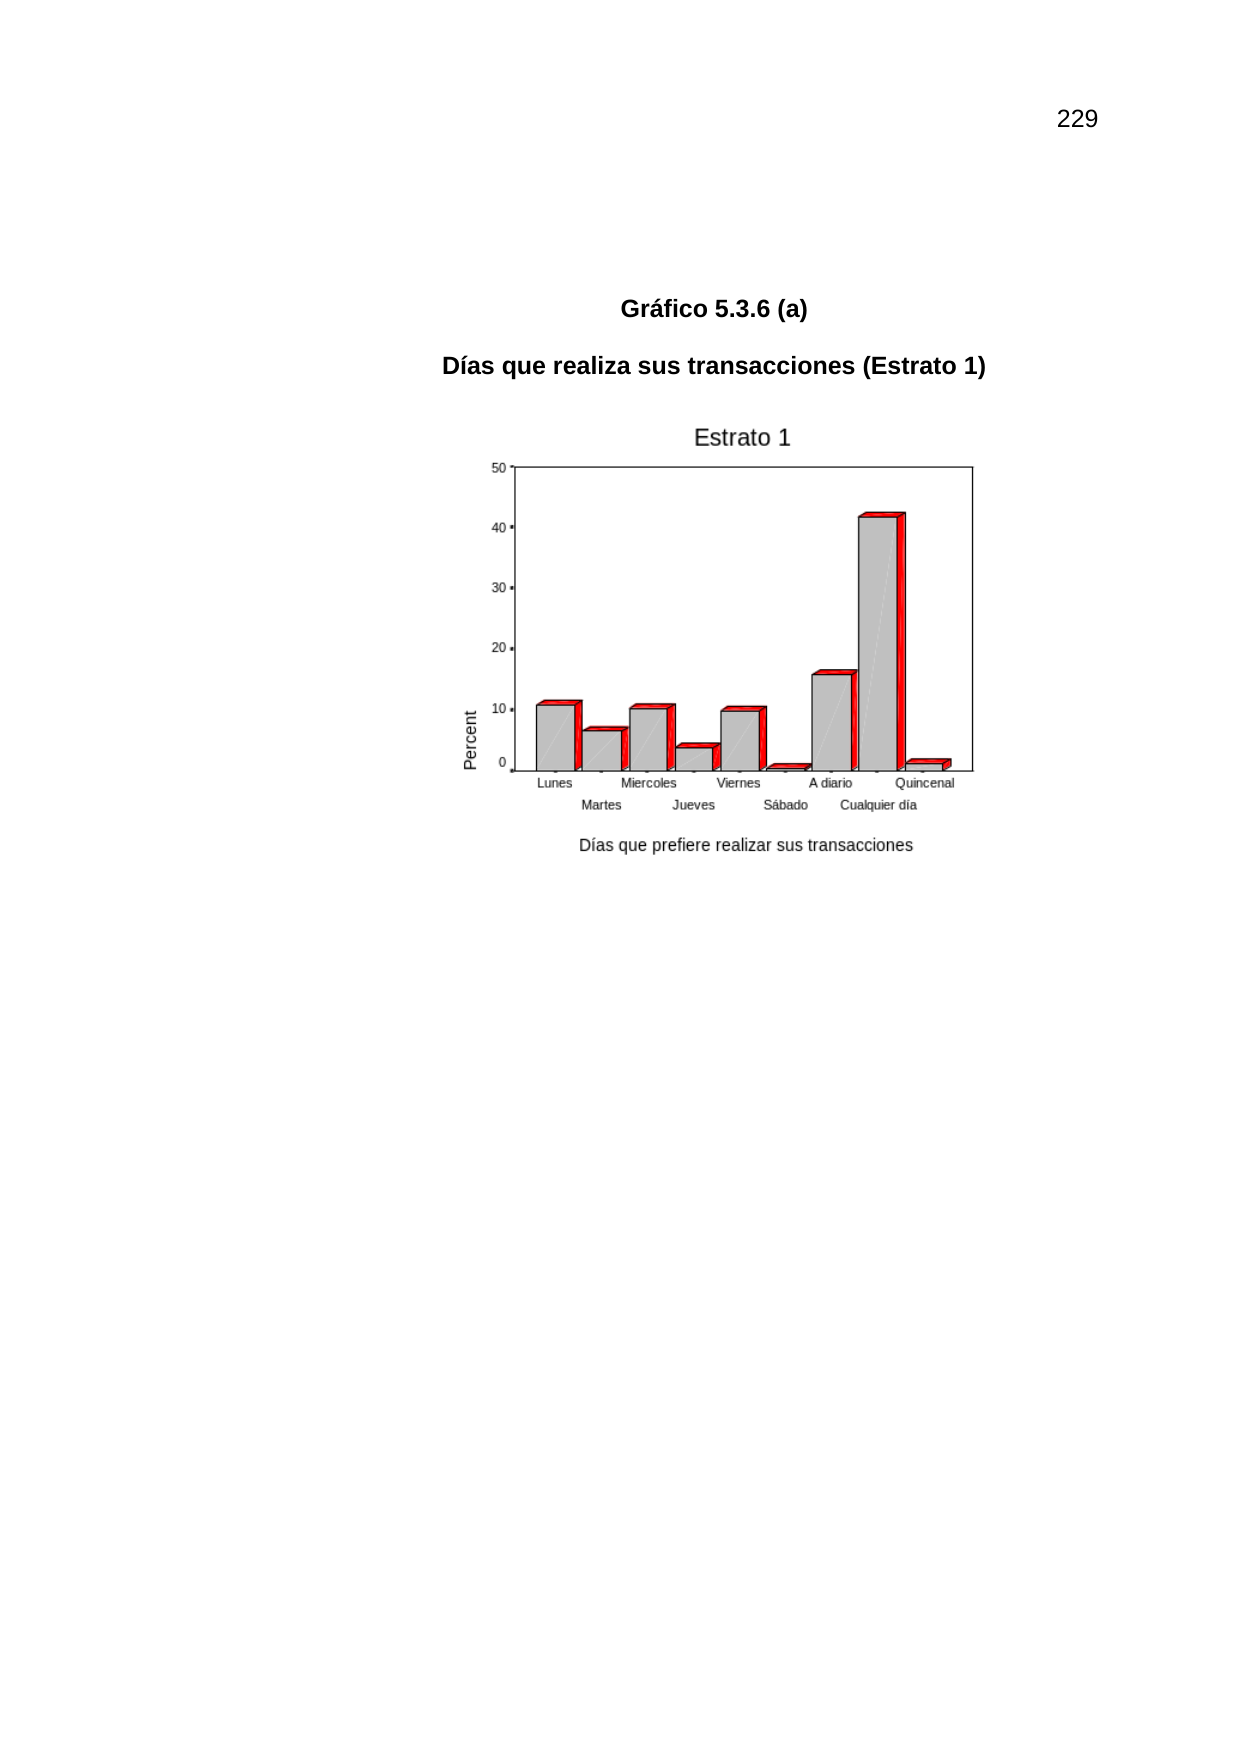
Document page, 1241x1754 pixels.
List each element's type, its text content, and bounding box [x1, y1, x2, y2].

text Gráfico 5.3.6 (a) [330, 294, 1098, 322]
text Días que realiza sus transacciones (Estrato 1) [330, 351, 1098, 380]
